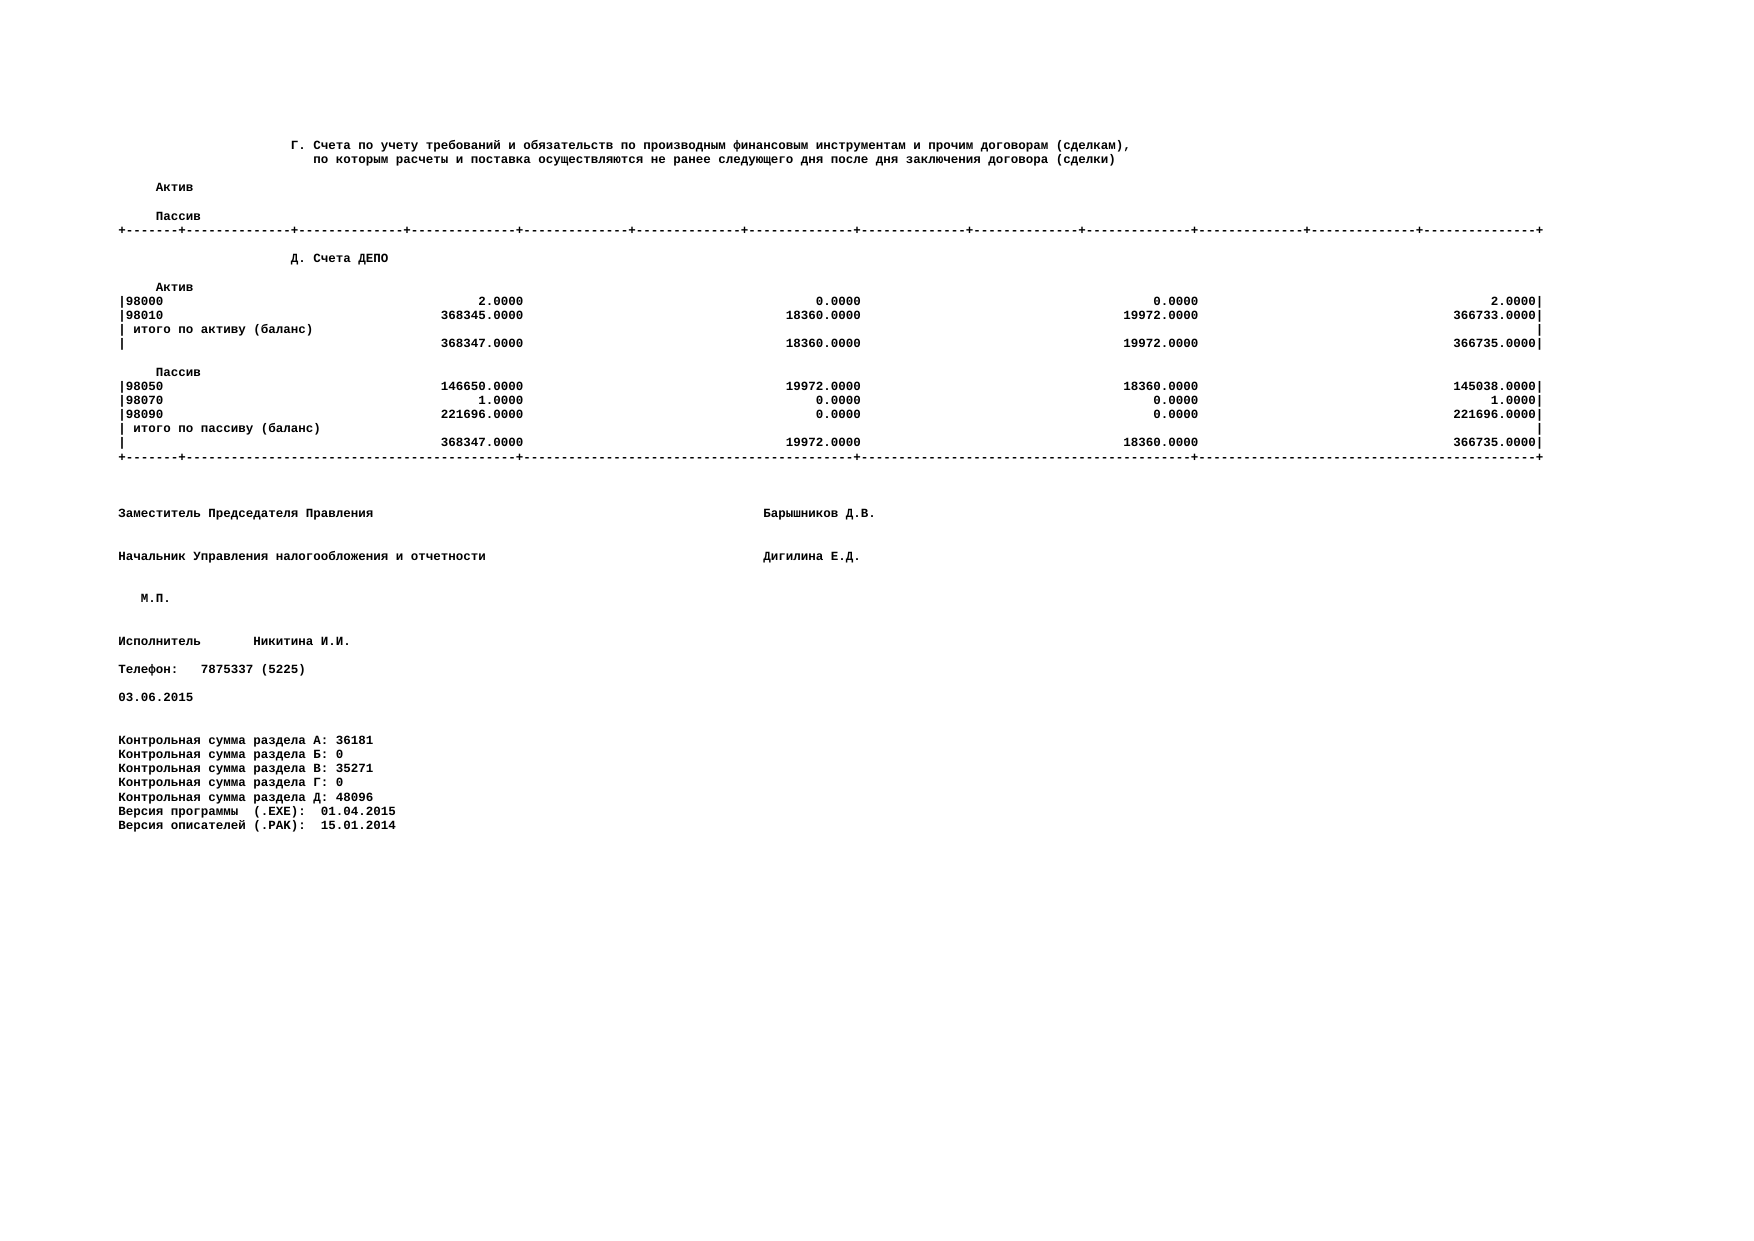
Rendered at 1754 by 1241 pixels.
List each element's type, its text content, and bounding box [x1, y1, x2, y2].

text |98050 146650.0000 19972.0000 18360.0000 145038.0000| [118, 380, 1636, 394]
text Г. Счета по учету требований и обязательств по производным финансовым инструментам и прочим договорам (сделкам), [118, 139, 1636, 153]
text Актив [118, 181, 1636, 196]
text Версия описателей (.PAK): 15.01.2014 [118, 819, 1636, 833]
text Телефон: 7875337 (5225) [118, 663, 1636, 677]
text Д. Счета ДЕПО [118, 252, 1636, 266]
text Пассив [118, 366, 1636, 380]
text | итого по пассиву (баланс) | [118, 422, 1636, 436]
text | 368347.0000 18360.0000 19972.0000 366735.0000| [118, 337, 1636, 351]
text | итого по активу (баланс) | [118, 323, 1636, 337]
text Версия программы (.EXE): 01.04.2015 [118, 805, 1636, 819]
text |98000 2.0000 0.0000 0.0000 2.0000| [118, 295, 1636, 309]
text Контрольная сумма раздела Г: 0 [118, 776, 1636, 791]
text по которым расчеты и поставка осуществляются не ранее следующего дня после дня заключения договора (сделки) [118, 153, 1636, 167]
text |98070 1.0000 0.0000 0.0000 1.0000| [118, 394, 1636, 408]
text Пассив [118, 210, 1636, 224]
text Контрольная сумма раздела В: 35271 [118, 762, 1636, 776]
text 03.06.2015 [118, 691, 1636, 706]
text М.П. [118, 592, 1636, 606]
text Контрольная сумма раздела А: 36181 [118, 734, 1636, 748]
text Заместитель Председателя Правления Барышников Д.В. [118, 507, 1636, 521]
text Исполнитель Никитина И.И. [118, 635, 1636, 649]
text Актив [118, 281, 1636, 295]
text |98090 221696.0000 0.0000 0.0000 221696.0000| [118, 408, 1636, 422]
text |98010 368345.0000 18360.0000 19972.0000 366733.0000| [118, 309, 1636, 323]
text Контрольная сумма раздела Д: 48096 [118, 791, 1636, 805]
text Контрольная сумма раздела Б: 0 [118, 748, 1636, 762]
text +-------+--------------------------------------------+--------------------------------------------+--------------------------------------------+---------------------------------------------+ [118, 451, 1636, 465]
text Начальник Управления налогообложения и отчетности Дигилина Е.Д. [118, 550, 1636, 564]
text | 368347.0000 19972.0000 18360.0000 366735.0000| [118, 436, 1636, 451]
